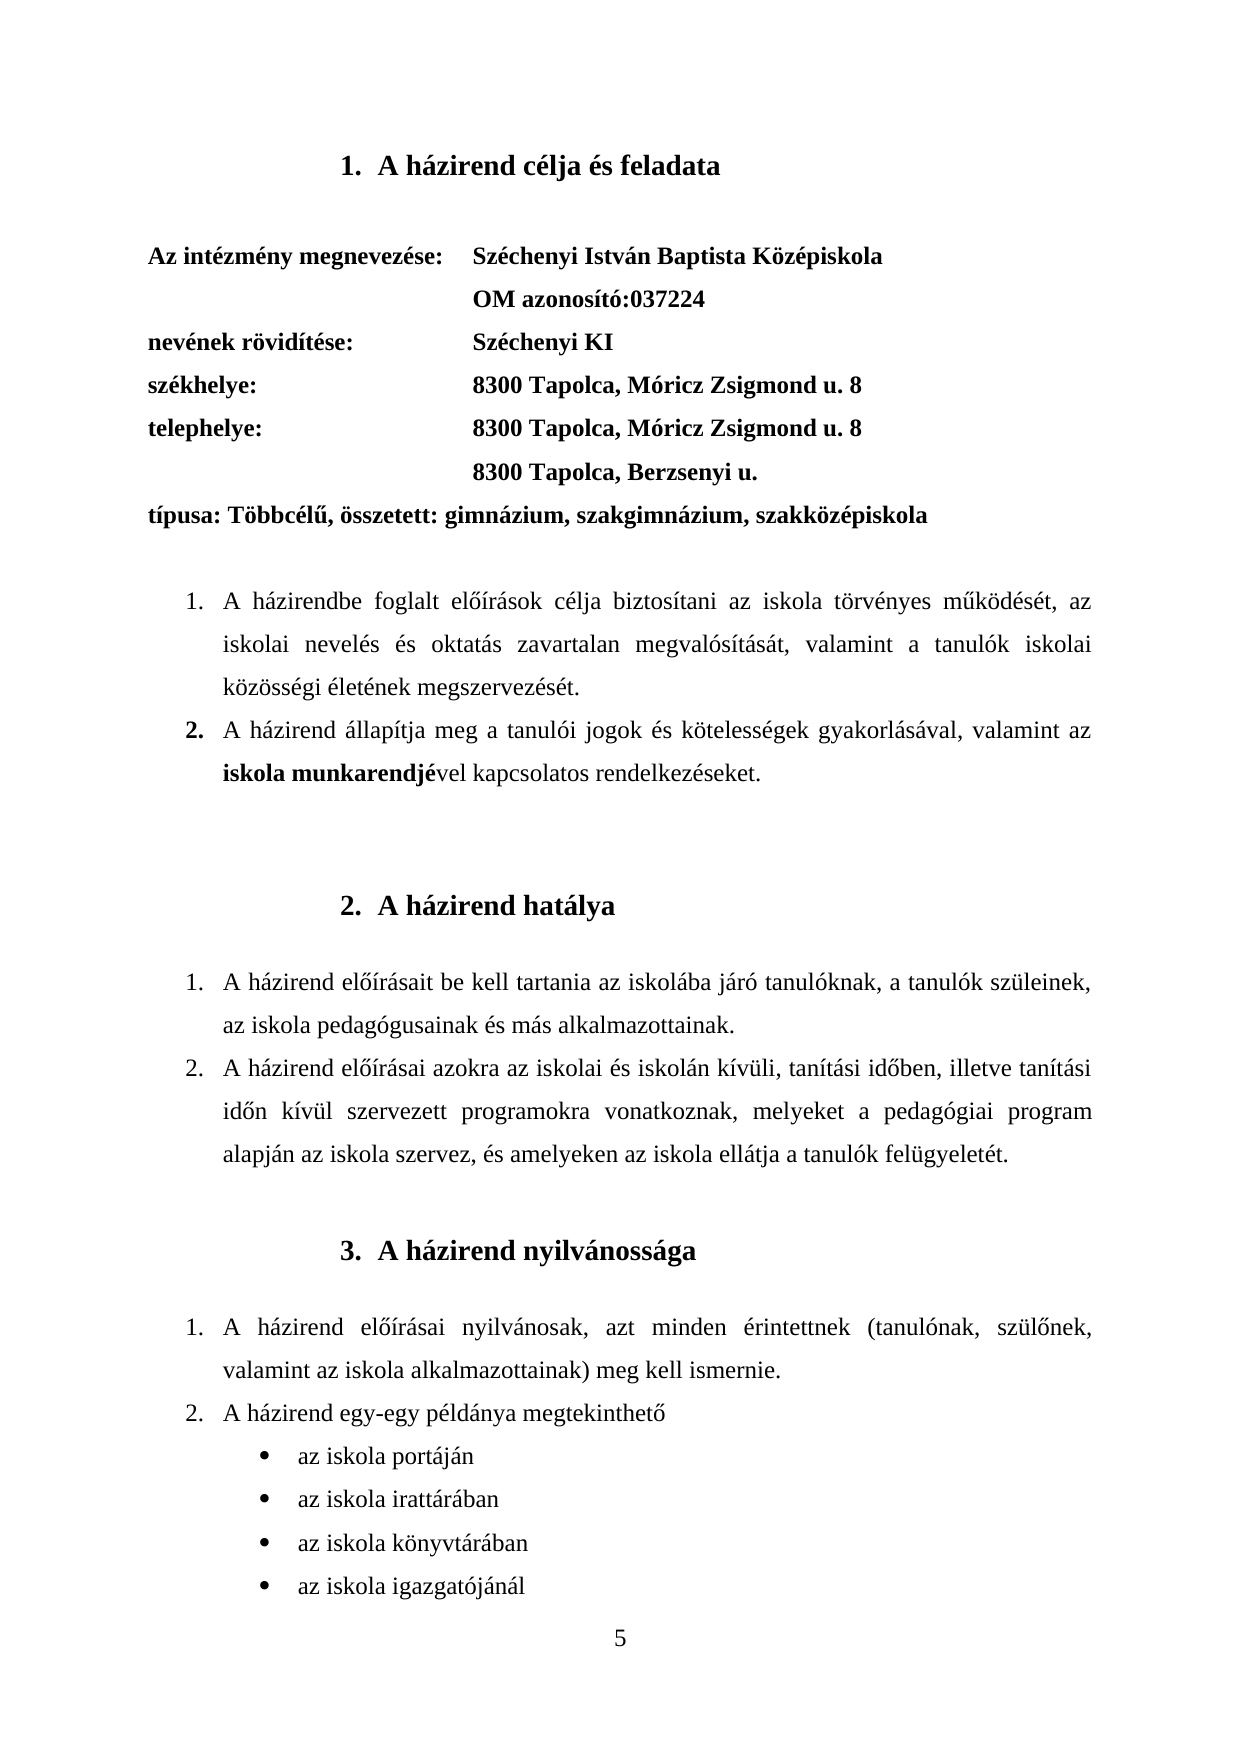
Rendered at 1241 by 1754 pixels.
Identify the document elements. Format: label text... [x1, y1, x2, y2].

subtitle A házirend célja és feladata [340, 148, 1093, 181]
list A házirend előírásait be kell tartania az iskolába járó tanulóknak, a tanulók szüleinek, az iskola pedagógusainak és más alkalmazottainak. [185, 967, 1093, 1039]
text nevének rövidítése: Széchenyi KI [148, 327, 1093, 356]
subtitle A házirend nyilvánossága [340, 1233, 1093, 1266]
text székhelye: 8300 Tapolca, Móricz Zsigmond u. 8 [148, 370, 1093, 399]
text 8300 Tapolca, Berzsenyi u. [148, 457, 1093, 485]
list A házirend előírásai azokra az iskolai és iskolán kívüli, tanítási időben, illetve tanítási időn kívül szervezett programokra vonatkoznak, melyeket a pedagógiai program alapján az iskola szervez, és amelyeken az iskola ellátja a tanulók felügyeletét. [185, 1053, 1093, 1168]
list A házirendbe foglalt előírások célja biztosítani az iskola törvényes működését, az iskolai nevelés és oktatás zavartalan megvalósítását, valamint a tanulók iskolai közösségi életének megszervezését. [185, 586, 1093, 701]
text típusa: Többcélű, összetett: gimnázium, szakgimnázium, szakközépiskola [148, 500, 1093, 528]
text Az intézmény megnevezése: Széchenyi István Baptista Középiskola OM azonosító:037224 [148, 241, 1093, 313]
list az iskola igazgatójánál [260, 1571, 1093, 1599]
list az iskola portáján [260, 1441, 1093, 1470]
list az iskola irattárában [260, 1484, 1093, 1513]
text telephelye: 8300 Tapolca, Móricz Zsigmond u. 8 [148, 413, 1093, 442]
subtitle A házirend hatálya [340, 888, 1093, 921]
list A házirend állapítja meg a tanulói jogok és kötelességek gyakorlásával, valamint az iskola munkarendjével kapcsolatos rendelkezéseket. [185, 715, 1093, 787]
list A házirend egy-egy példánya megtekinthető [185, 1398, 1093, 1427]
list A házirend előírásai nyilvánosak, azt minden érintettnek (tanulónak, szülőnek, valamint az iskola alkalmazottainak) meg kell ismernie. [185, 1312, 1093, 1384]
list az iskola könyvtárában [260, 1528, 1093, 1556]
